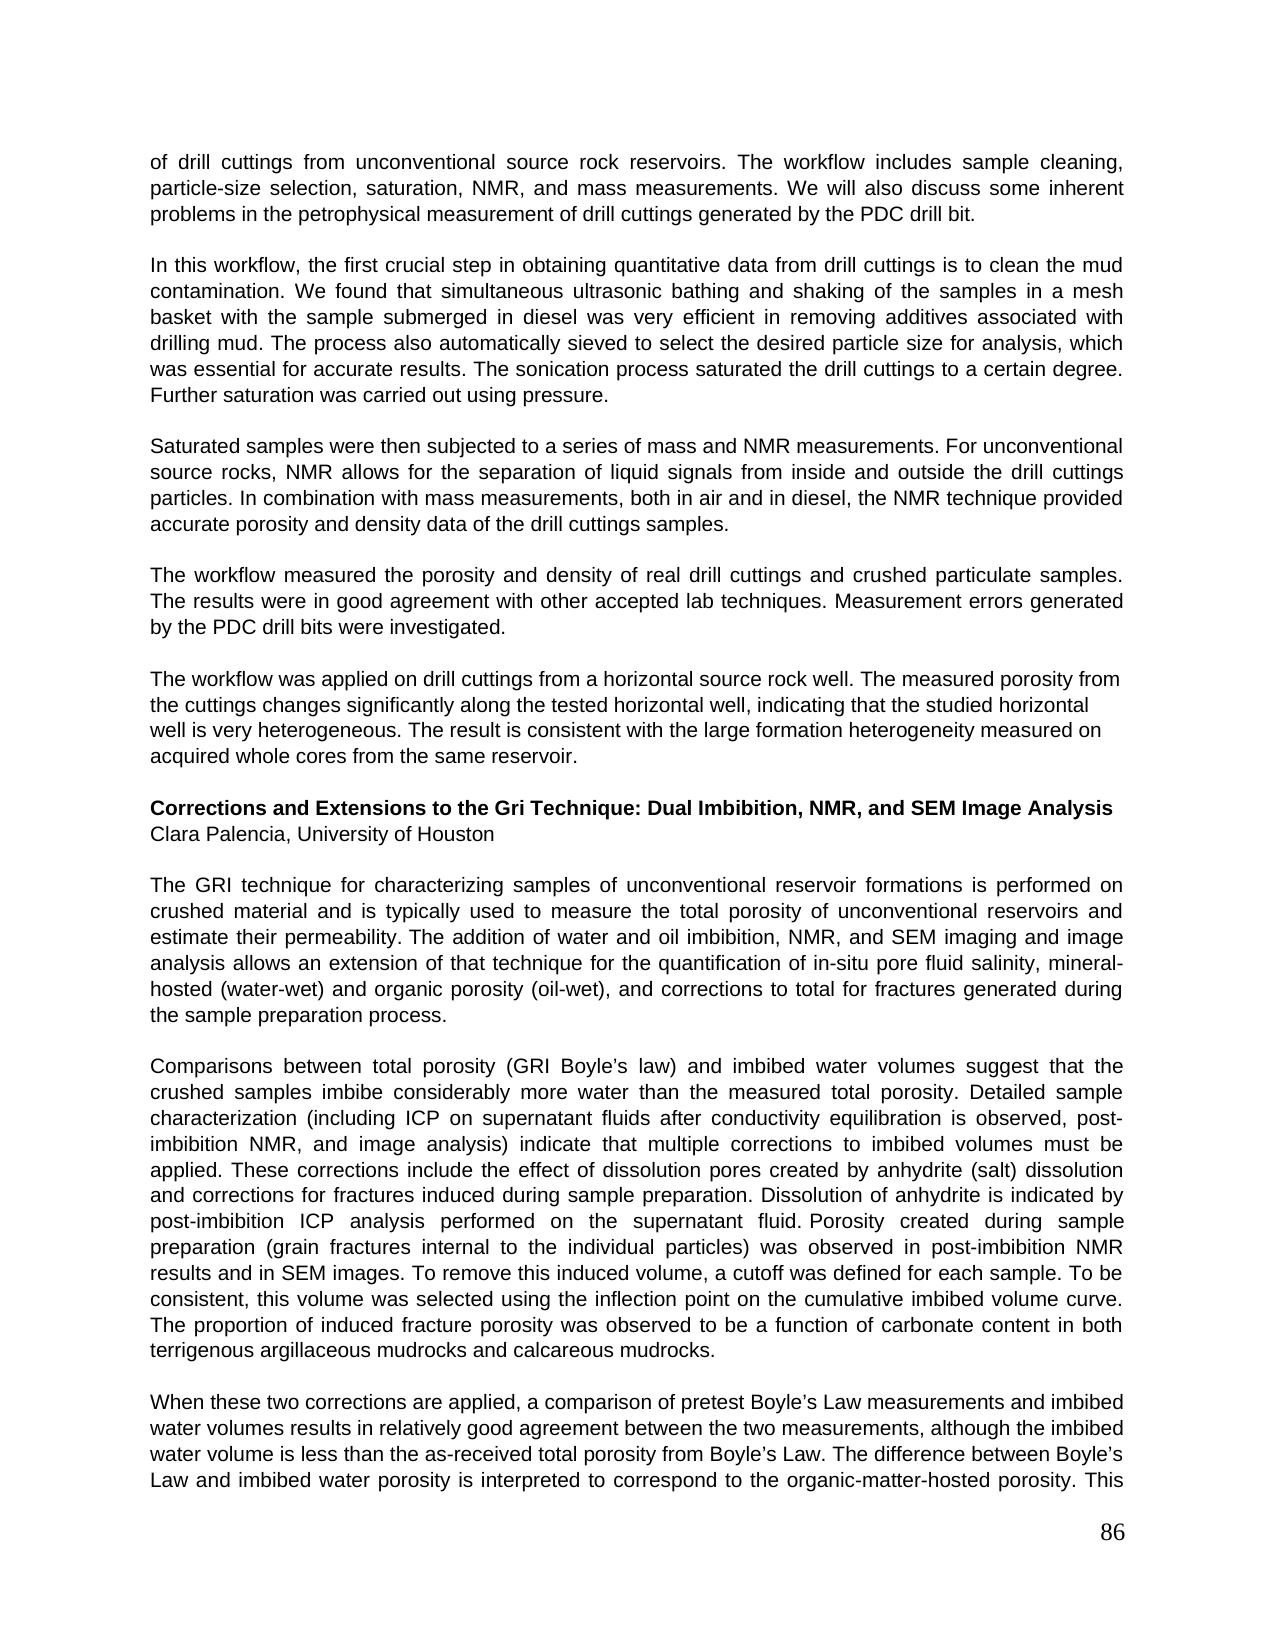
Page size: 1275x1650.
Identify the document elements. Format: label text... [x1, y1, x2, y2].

text The workflow measured the porosity and density of real drill cuttings and crushed particulate samples. The results were in good agreement with other accepted lab techniques. Measurement errors generated by the PDC drill bits were investigated. [150, 563, 1125, 639]
text The GRI technique for characterizing samples of unconventional reservoir formations is performed on crushed material and is typically used to measure the total porosity of unconventional reservoirs and estimate their permeability. The addition of water and oil imbibition, NMR, and SEM imaging and image analysis allows an extension of that technique for the quantification of in-situ pore fluid salinity, mineral-hosted (water-wet) and organic porosity (oil-wet), and corrections to total for fractures generated during the sample preparation process. [150, 873, 1125, 1026]
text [150, 1390, 1125, 1491]
text In this workflow, the first crucial step in obtaining quantitative data from drill cuttings is to clean the mud contamination. We found that simultaneous ultrasonic bathing and shaking of the samples in a mesh basket with the sample submerged in diesel was very efficient in removing additives associated with drilling mud. The process also automatically sieved to select the desired particle size for analysis, which was essential for accurate results. The sonication process saturated the drill cuttings to a certain degree. Further saturation was carried out using pressure. [150, 253, 1125, 406]
text Clara Palencia, University of Houston [150, 822, 1125, 846]
text Saturated samples were then subjected to a series of mass and NMR measurements. For unconventional source rocks, NMR allows for the separation of liquid signals from inside and outside the drill cuttings particles. In combination with mass measurements, both in air and in diesel, the NMR technique provided accurate porosity and density data of the drill cuttings samples. [150, 434, 1125, 536]
text Corrections and Extensions to the Gri Technique: Dual Imbibition, NMR, and SEM Image Analysis [150, 796, 1125, 820]
text Comparisons between total porosity (GRI Boyle’s law) and imbibed water volumes suggest that the crushed samples imbibe considerably more water than the measured total porosity. Detailed sample characterization (including ICP on supernatant fluids after conductivity equilibration is observed, post-imbibition NMR, and image analysis) indicate that multiple corrections to imbibed volumes must be applied. These corrections include the effect of dissolution pores created by anhydrite (salt) dissolution and corrections for fractures induced during sample preparation. Dissolution of anhydrite is indicated by post-imbibition ICP analysis performed on the supernatant fluid. Porosity created during sample preparation (grain fractures internal to the individual particles) was observed in post-imbibition NMR results and in SEM images. To remove this induced volume, a cutoff was defined for each sample. To be consistent, this volume was selected using the inflection point on the cumulative imbibed volume curve. The proportion of induced fracture porosity was observed to be a function of carbonate content in both terrigenous argillaceous mudrocks and calcareous mudrocks. [150, 1054, 1125, 1362]
text The workflow was applied on drill cuttings from a horizontal source rock well. The measured porosity from the cuttings changes significantly along the tested horizontal well, indicating that the studied horizontal well is very heterogeneous. The result is consistent with the large formation heterogeneity measured on acquired whole cores from the same reservoir. [150, 667, 1125, 768]
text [150, 150, 1125, 226]
